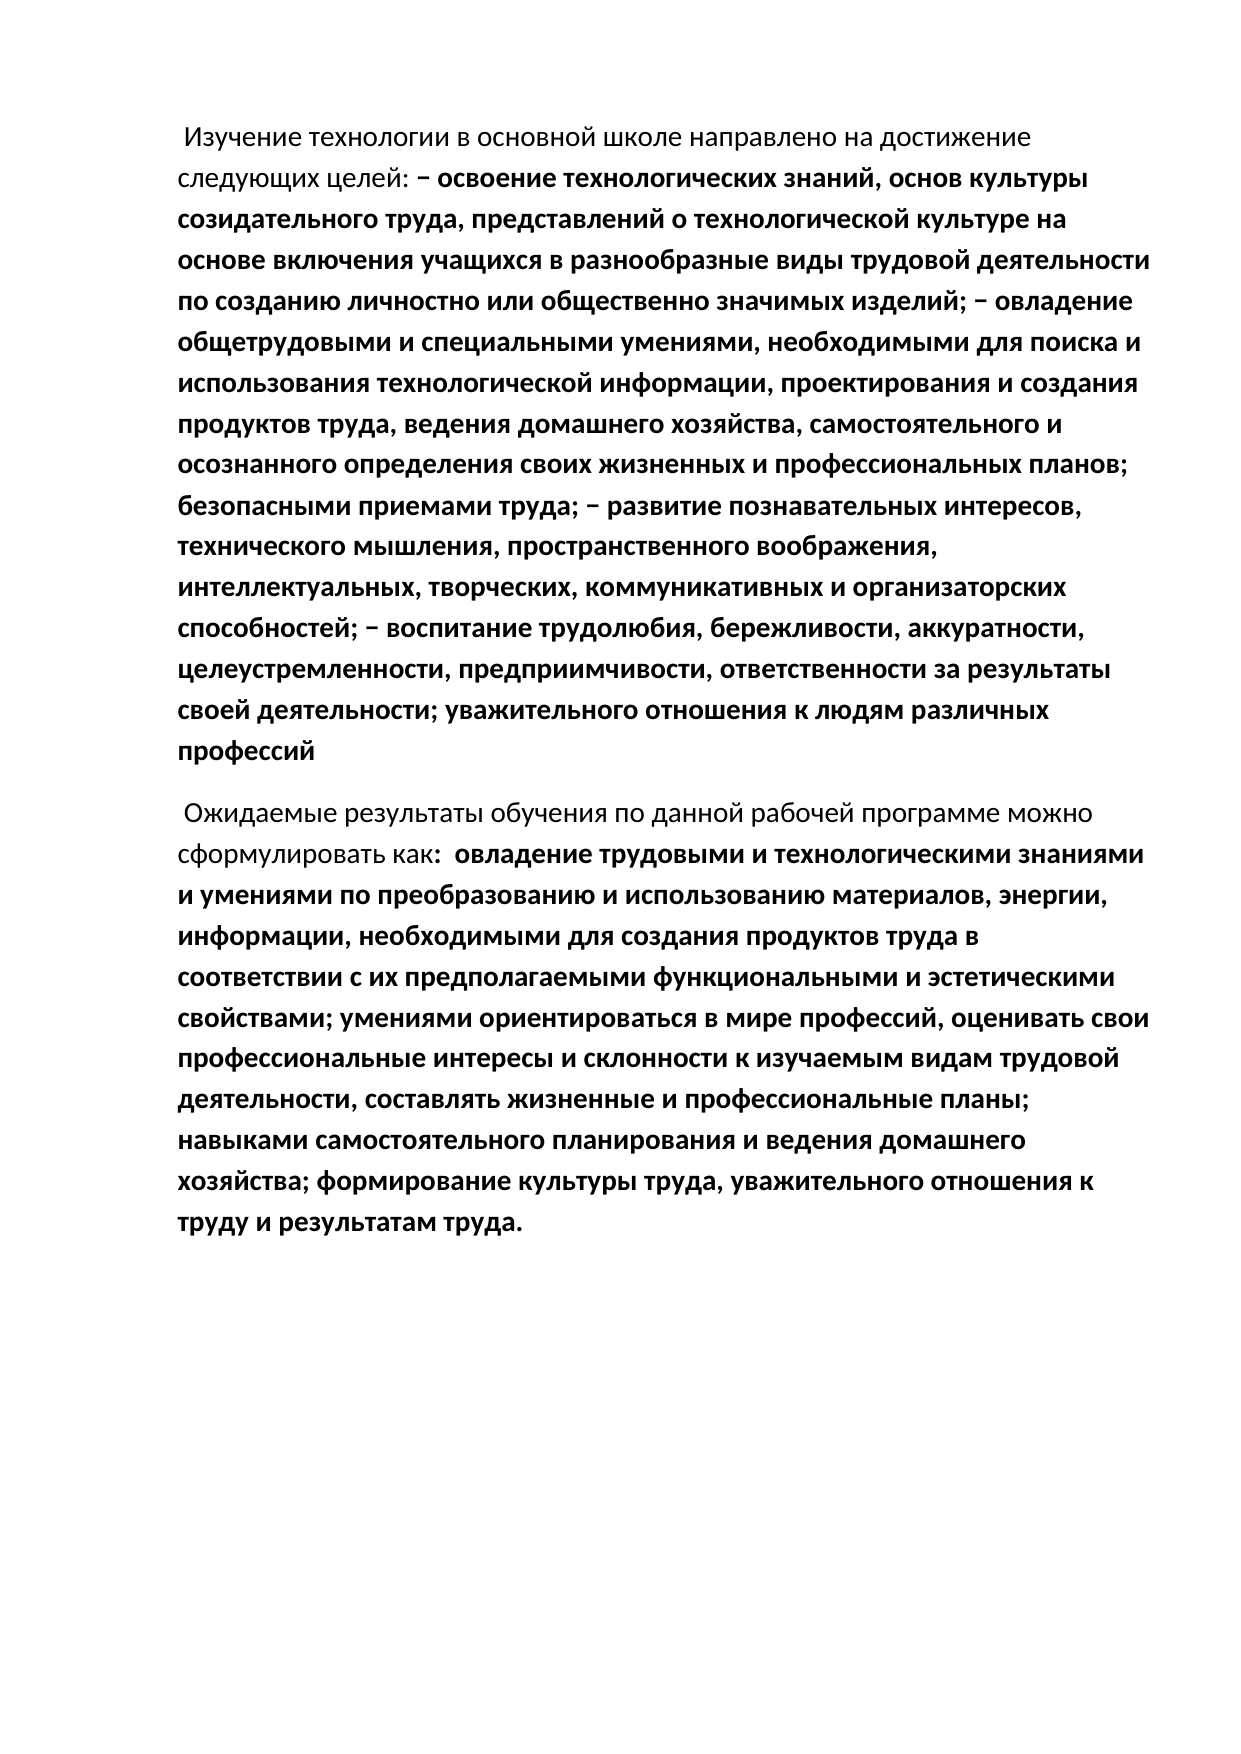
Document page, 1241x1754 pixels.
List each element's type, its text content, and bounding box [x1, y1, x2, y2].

text Ожидаемые результаты обучения по данной рабочей программе можно сформулировать как: овладение трудовыми и технологическими знаниями и умениями по преобразованию и использованию материалов, энергии, информации, необходимыми для создания продуктов труда в соответствии с их предполагаемыми функциональными и эстетическими свойствами; умениями ориентироваться в мире профессий, оценивать свои профессиональные интересы и склонности к изучаемым видам трудовой деятельности, составлять жизненные и профессиональные планы; навыками самостоятельного планирования и ведения домашнего хозяйства; формирование культуры труда, уважительного отношения к труду и результатам труда. [177, 794, 1152, 1239]
text Изучение технологии в основной школе направлено на достижение следующих целей: − освоение технологических знаний, основ культуры созидательного труда, представлений о технологической культуре на основе включения учащихся в разнообразные виды трудовой деятельности по созданию личностно или общественно значимых изделий; − овладение общетрудовыми и специальными умениями, необходимыми для поиска и использования технологической информации, проектирования и создания продуктов труда, ведения домашнего хозяйства, самостоятельного и осознанного определения своих жизненных и профессиональных планов; безопасными приемами труда; − развитие познавательных интересов, технического мышления, пространственного воображения, интеллектуальных, творческих, коммуникативных и организаторских способностей; − воспитание трудолюбия, бережливости, аккуратности, целеустремленности, предприимчивости, ответственности за результаты своей деятельности; уважительного отношения к людям различных профессий [177, 118, 1152, 768]
